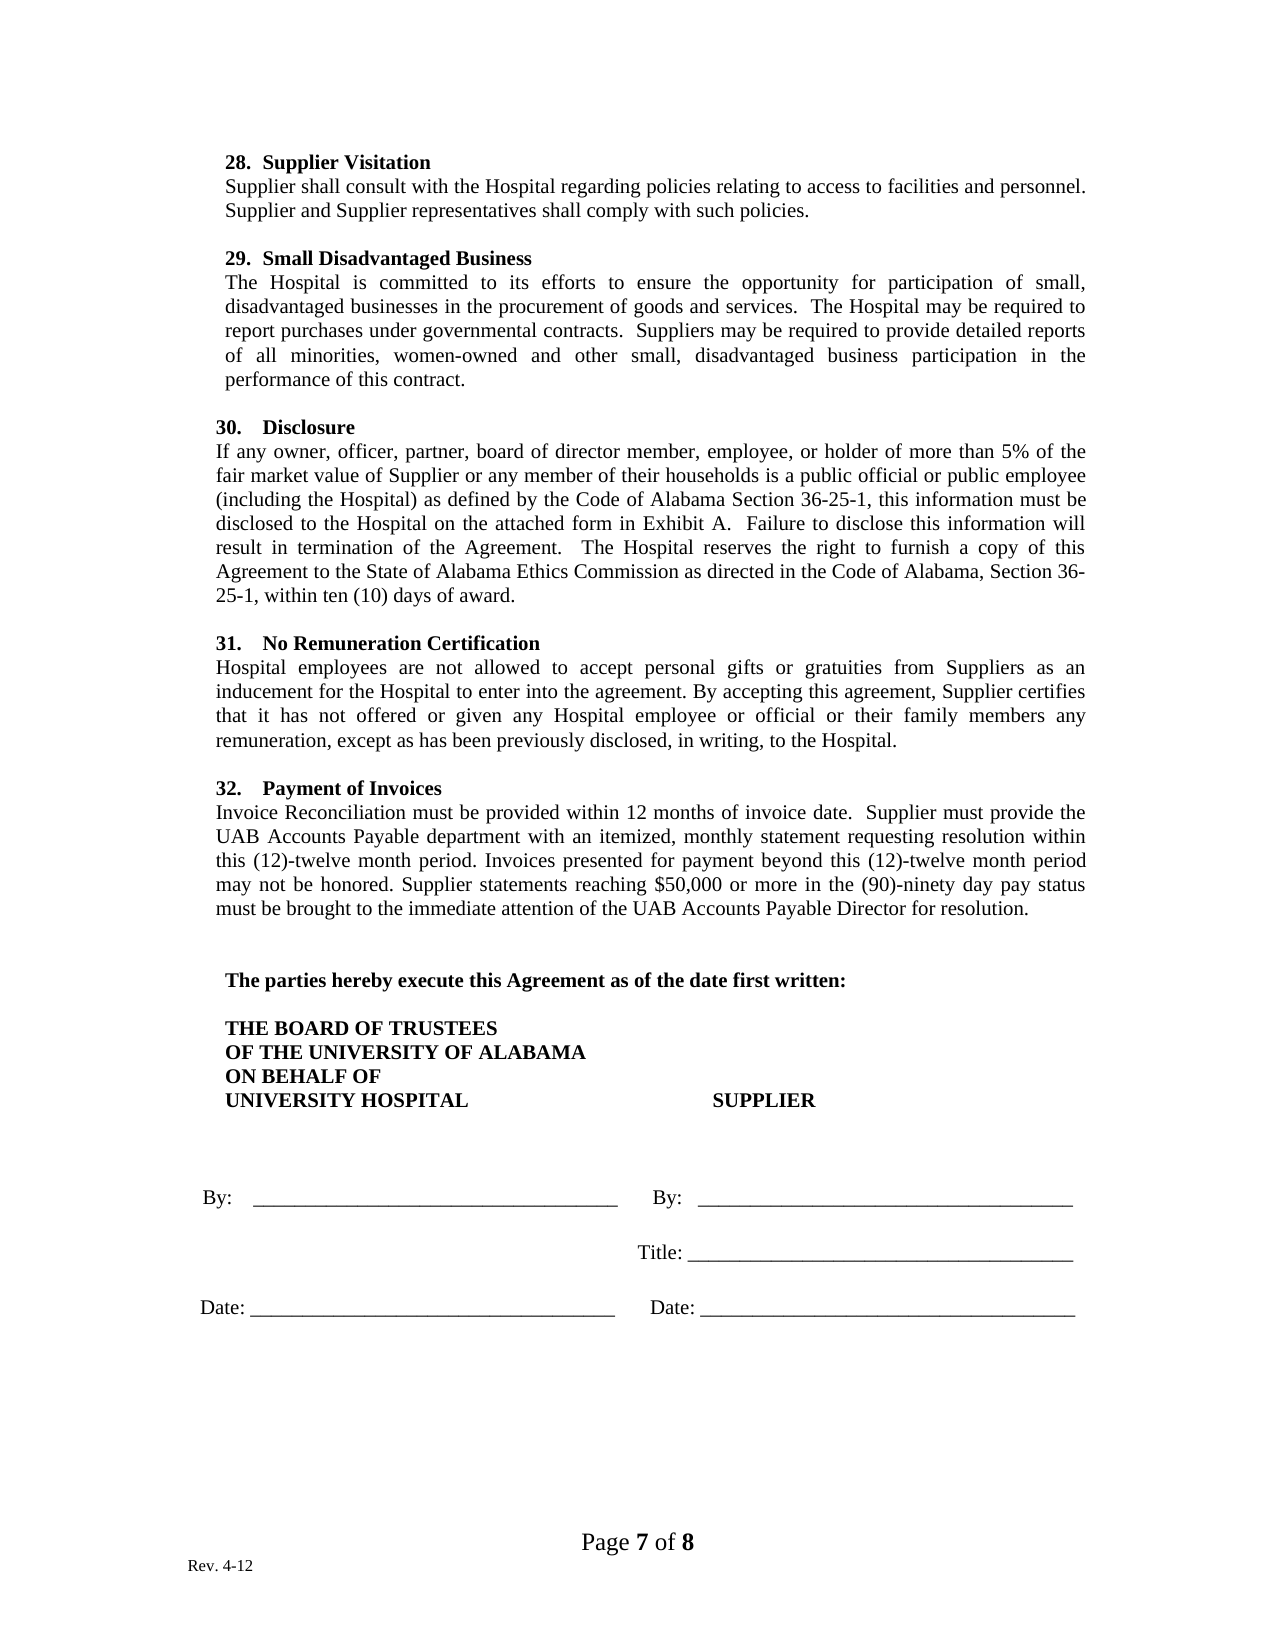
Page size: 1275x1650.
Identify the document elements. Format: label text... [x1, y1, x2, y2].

text Invoice Reconciliation must be provided within 12 months of invoice date. Supplier must provide the UAB Accounts Payable department with an itemized, monthly statement requesting resolution within this (12)-twelve month period. Invoices presented for payment beyond this (12)-twelve month period may not be honored. Supplier statements reaching $50,000 or more in the (90)-ninety day pay status must be brought to the immediate attention of the UAB Accounts Payable Director for resolution. [216, 800, 1087, 920]
text Supplier shall consult with the Hospital regarding policies relating to access to facilities and personnel. Supplier and Supplier representatives shall comply with such policies. [225, 174, 1087, 222]
list Payment of Invoices [216, 776, 1087, 800]
text If any owner, officer, partner, board of director member, employee, or holder of more than 5% of the fair market value of Supplier or any member of their households is a public official or public employee (including the Hospital) as defined by the Code of Alabama Section 36-25-1, this information must be disclosed to the Hospital on the attached form in Exhibit A. Failure to disclose this information will result in termination of the Agreement. The Hospital reserves the right to furnish a copy of this Agreement to the State of Alabama Ethics Commission as directed in the Code of Alabama, Section 36-25-1, within ten (10) days of award. [216, 439, 1087, 607]
text UNIVERSITY HOSPITAL SUPPLIER [225, 1088, 1087, 1112]
text The Hospital is committed to its efforts to ensure the opportunity for participation of small, disadvantaged businesses in the procurement of goods and services. The Hospital may be required to report purchases under governmental contracts. Suppliers may be required to provide detailed reports of all minorities, women-owned and other small, disadvantaged business participation in the performance of this contract. [225, 270, 1087, 391]
text Hospital employees are not allowed to accept personal gifts or gratuities from Suppliers as an inducement for the Hospital to enter into the agreement. By accepting this agreement, Supplier certifies that it has not offered or given any Hospital employee or official or their family members any remuneration, except as has been previously disclosed, in writing, to the Hospital. [216, 655, 1087, 752]
text By: ___________________________________ By: ____________________________________ [187, 1185, 1087, 1209]
list Disclosure [216, 415, 1087, 439]
list Supplier Visitation [225, 150, 1087, 174]
text The parties hereby execute this Agreement as of the date first written: [225, 968, 1087, 992]
text OF THE UNIVERSITY OF ALABAMA [225, 1040, 1087, 1064]
list Small Disadvantaged Business [225, 246, 1087, 270]
text THE BOARD OF TRUSTEES [225, 1016, 1087, 1040]
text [187, 1295, 1087, 1319]
list No Remuneration Certification [216, 631, 1087, 655]
text Title: _____________________________________ [637, 1240, 1087, 1264]
text ON BEHALF OF [225, 1064, 1087, 1088]
